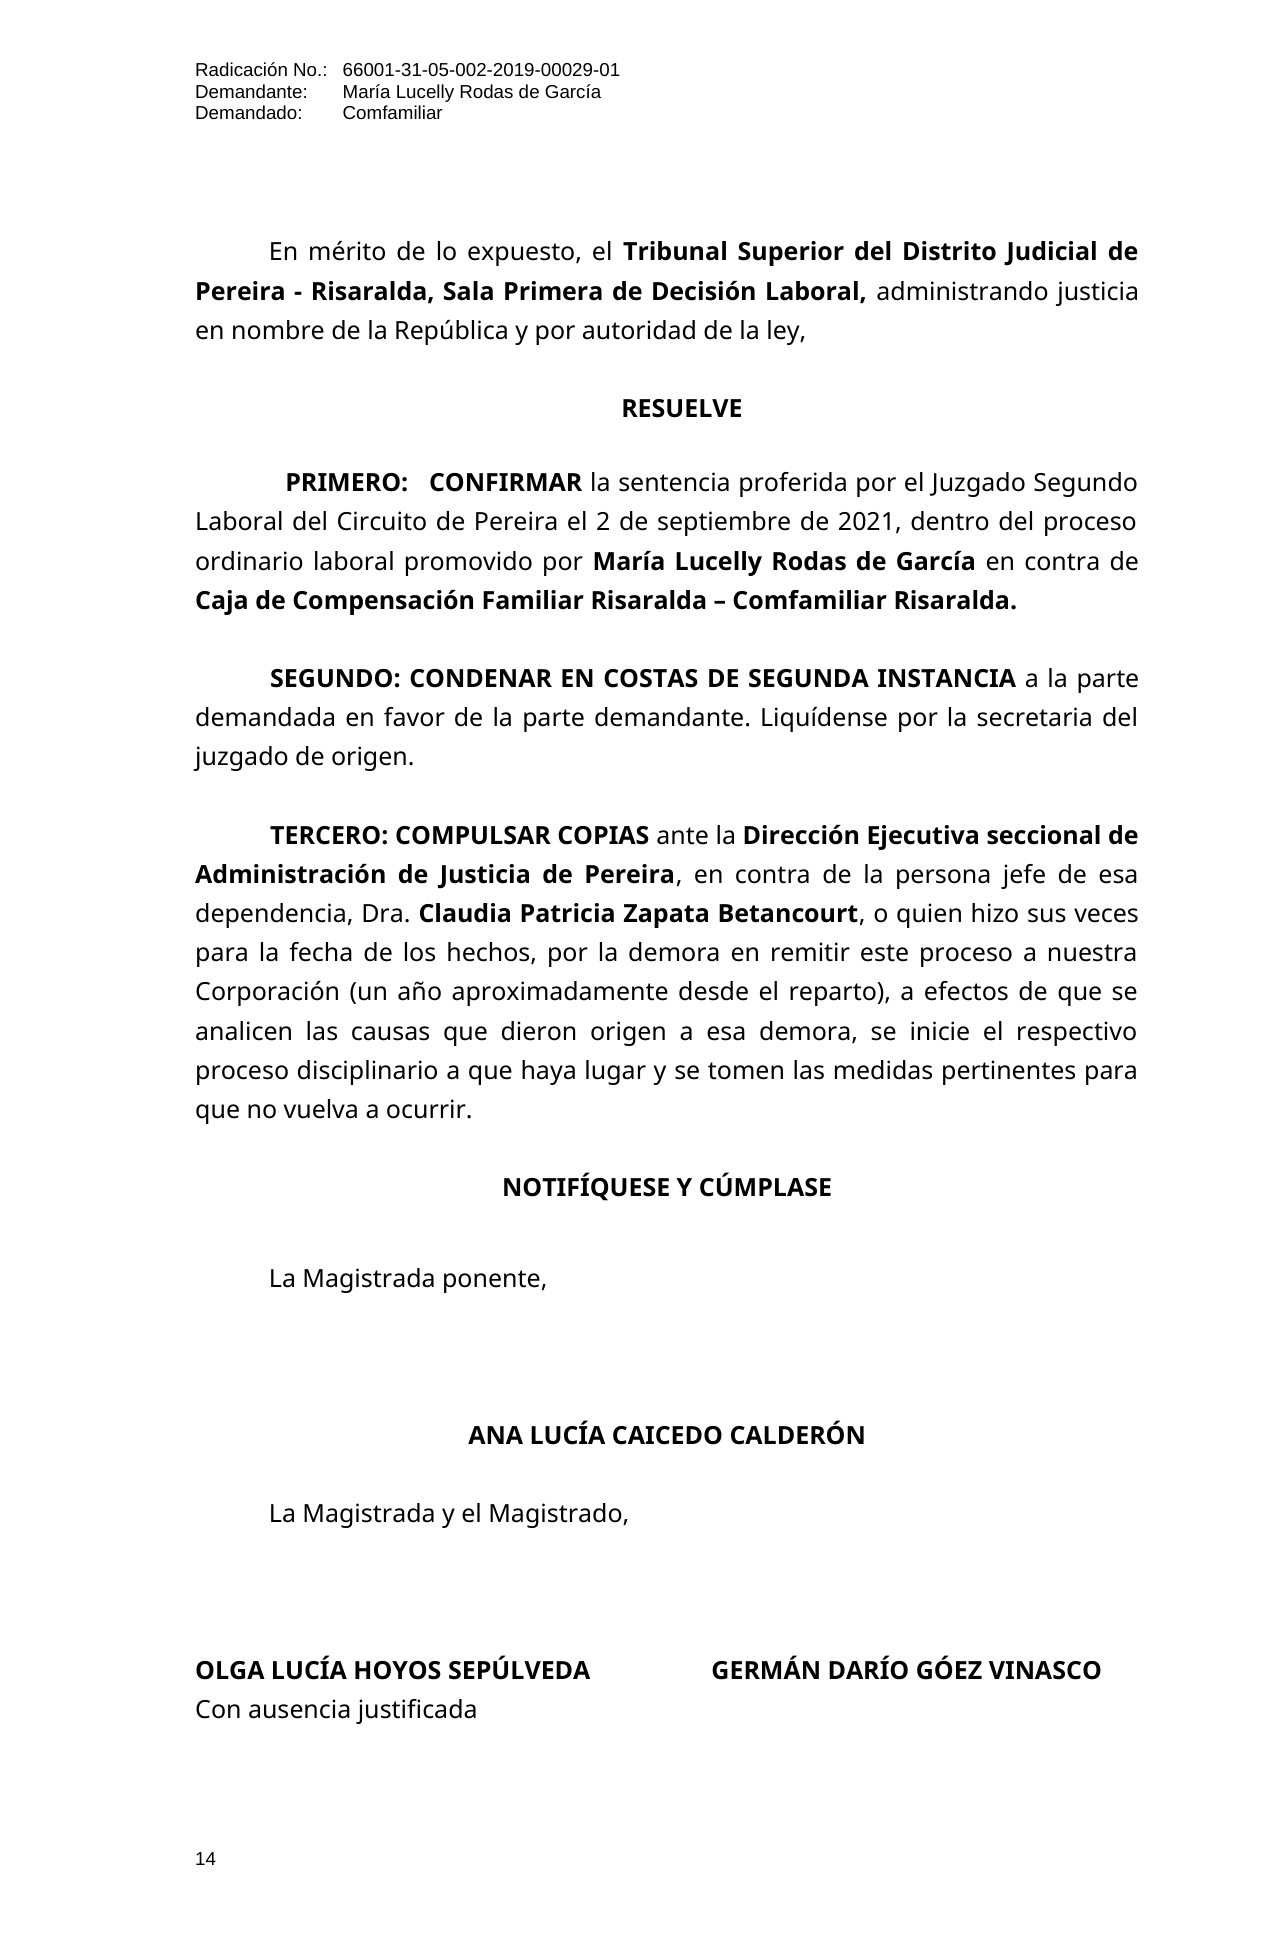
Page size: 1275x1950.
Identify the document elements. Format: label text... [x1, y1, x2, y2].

text La Magistrada ponente, [195, 1261, 1139, 1295]
text PRIMERO: CONFIRMAR la sentencia proferida por el Juzgado Segundo Laboral del Circuito de Pereira el 2 de septiembre de 2021, dentro del proceso ordinario laboral promovido por María Lucelly Rodas de García en contra de Caja de Compensación Familiar Risaralda – Comfamiliar Risaralda. [195, 465, 1139, 616]
text En mérito de lo expuesto, el Tribunal Superior del Distrito Judicial de Pereira - Risaralda, Sala Primera de Decisión Laboral, administrando justicia en nombre de la República y por autoridad de la ley, [195, 234, 1139, 346]
text La Magistrada y el Magistrado, [195, 1496, 1139, 1530]
text TERCERO: COMPULSAR COPIAS ante la Dirección Ejecutiva seccional de Administración de Justicia de Pereira, en contra de la persona jefe de esa dependencia, Dra. Claudia Patricia Zapata Betancourt, o quien hizo sus veces para la fecha de los hechos, por la demora en remitir este proceso a nuestra Corporación (un año aproximadamente desde el reparto), a efectos de que se analicen las causas que dieron origen a esa demora, se inicie el respectivo proceso disciplinario a que haya lugar y se tomen las medidas pertinentes para que no vuelva a ocurrir. [195, 817, 1139, 1126]
text SEGUNDO: CONDENAR EN COSTAS DE SEGUNDA INSTANCIA a la parte demandada en favor de la parte demandante. Liquídense por la secretaria del juzgado de origen. [195, 661, 1139, 773]
text NOTIFÍQUESE Y CÚMPLASE [195, 1170, 1139, 1204]
text RESUELVE [195, 391, 1139, 425]
text ANA LUCÍA CAICEDO CALDERÓN [195, 1417, 1139, 1451]
text OLGA LUCÍA HOYOS SEPÚLVEDA GERMÁN DARÍO GÓEZ VINASCO [195, 1652, 1139, 1686]
text Con ausencia justificada [195, 1692, 1139, 1726]
